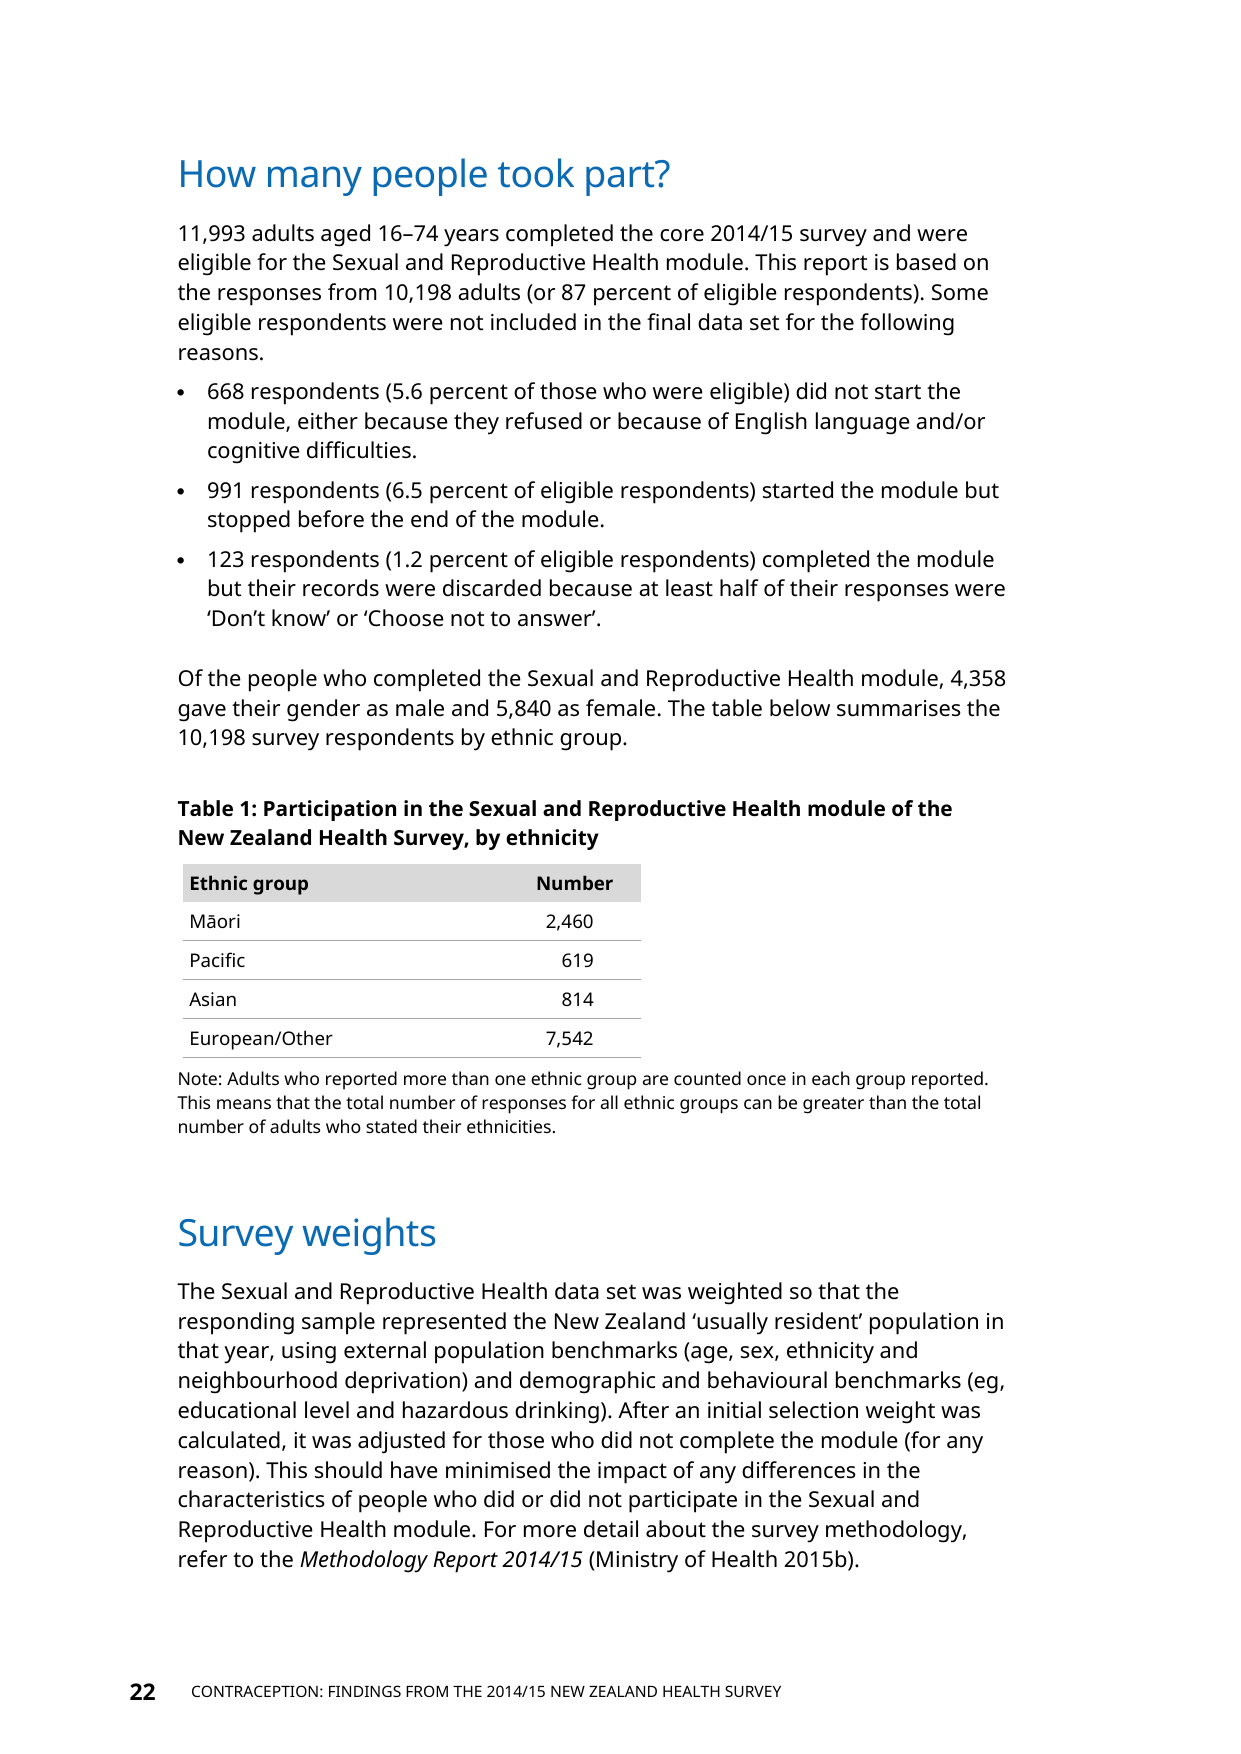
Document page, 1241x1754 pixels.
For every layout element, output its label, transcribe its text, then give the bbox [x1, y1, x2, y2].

text Note: Adults who reported more than one ethnic group are counted once in each group reported. This means that the total number of responses for all ethnic groups can be greater than the total number of adults who stated their ethnicities. [177, 1066, 1019, 1139]
table_header Ethnic group [183, 864, 508, 902]
table_header Number [508, 864, 641, 902]
text 123 respondents (1.2 percent of eligible respondents) completed the module but their records were discarded because at least half of their responses were ‘Don’t know’ or ‘Choose not to answer’. [177, 543, 1019, 633]
table_cell Asian [183, 980, 508, 1018]
text The Sexual and Reproductive Health data set was weighted so that the responding sample represented the New Zealand ‘usually resident’ population in that year, using external population benchmarks (age, sex, ethnicity and neighbourhood deprivation) and demographic and behavioural benchmarks (eg, educational level and hazardous drinking). After an initial selection weight was calculated, it was adjusted for those who did not complete the module (for any reason). This should have minimised the impact of any differences in the characteristics of people who did or did not participate in the Sexual and Reproductive Health module. For more detail about the survey methodology, refer to the Methodology Report 2014/15 (Ministry of Health 2015b). [177, 1276, 1019, 1574]
table_cell 2,460 [508, 902, 641, 940]
subtitle Survey weights [177, 1206, 1019, 1257]
table_cell 619 [508, 941, 641, 979]
table_cell 7,542 [508, 1019, 641, 1057]
text 11,993 adults aged 16–74 years completed the core 2014/15 survey and were eligible for the Sexual and Reproductive Health module. This report is based on the responses from 10,198 adults (or 87 percent of eligible respondents). Some eligible respondents were not included in the final data set for the following reasons. [177, 217, 1019, 366]
table_cell Māori [183, 902, 508, 940]
subtitle How many people took part? [177, 148, 1019, 199]
text Of the people who completed the Sexual and Reproductive Health module, 4,358 gave their gender as male and 5,840 as female. The table below summarises the 10,198 survey respondents by ethnic group. [177, 663, 1019, 752]
text 991 respondents (6.5 percent of eligible respondents) started the module but stopped before the end of the module. [177, 474, 1019, 534]
text 668 respondents (5.6 percent of those who were eligible) did not start the module, either because they refused or because of English language and/or cognitive difficulties. [177, 376, 1019, 465]
table_cell European/Other [183, 1019, 508, 1057]
table_cell Pacific [183, 941, 508, 979]
text Table 1: Participation in the Sexual and Reproductive Health module of the New Zealand Health Survey, by ethnicity [177, 794, 1019, 851]
table_cell 814 [508, 980, 641, 1018]
